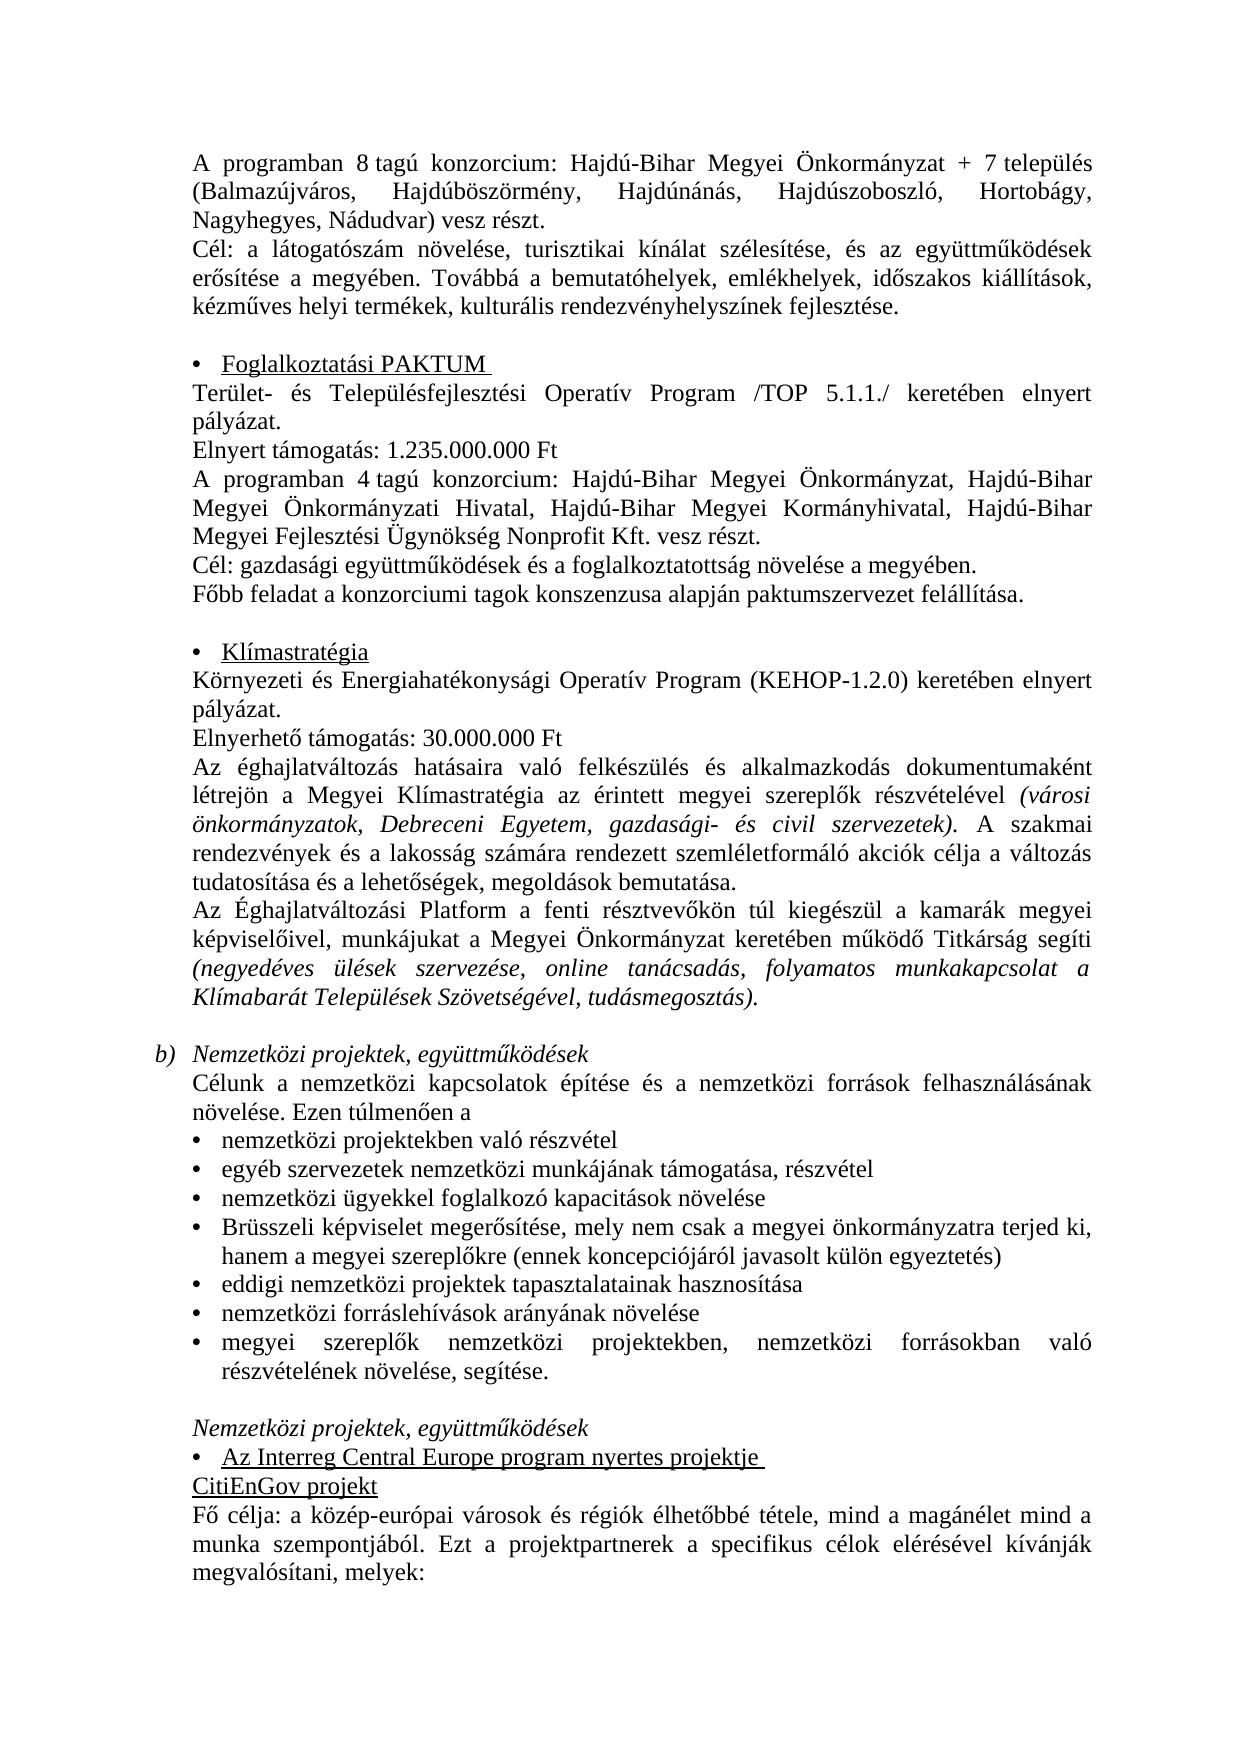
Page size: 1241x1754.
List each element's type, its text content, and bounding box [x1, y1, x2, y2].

list Főbb feladat a konzorciumi tagok konszenzusa alapján paktumszervezet felállítása. [192, 579, 1093, 608]
list Elnyert támogatás: 1.235.000.000 Ft [192, 435, 1093, 464]
list Elnyerhető támogatás: 30.000.000 Ft [192, 723, 1093, 752]
list nemzetközi projektekben való részvétel [192, 1125, 1093, 1154]
list egyéb szervezetek nemzetközi munkájának támogatása, részvétel [192, 1154, 1093, 1183]
list Az Interreg Central Europe program nyertes projektje [192, 1442, 1093, 1471]
list CitiEnGov projekt [192, 1471, 1093, 1500]
list A programban 4 tagú konzorcium: Hajdú-Bihar Megyei Önkormányzat, Hajdú-Bihar Megyei Önkormányzati Hivatal, Hajdú-Bihar Megyei Kormányhivatal, Hajdú-Bihar Megyei Fejlesztési Ügynökség Nonprofit Kft. vesz részt. [192, 464, 1093, 550]
list Cél: a látogatószám növelése, turisztikai kínálat szélesítése, és az együttműködések erősítése a megyében. Továbbá a bemutatóhelyek, emlékhelyek, időszakos kiállítások, kézműves helyi termékek, kulturális rendezvényhelyszínek fejlesztése. [192, 234, 1093, 320]
list Cél: gazdasági együttműködések és a foglalkoztatottság növelése a megyében. [192, 550, 1093, 579]
list Az éghajlatváltozás hatásaira való felkészülés és alkalmazkodás dokumentumaként létrejön a Megyei Klímastratégia az érintett megyei szereplők részvételével (városi önkormányzatok, Debreceni Egyetem, gazdasági- és civil szervezetek). A szakmai rendezvények és a lakosság számára rendezett szemléletformáló akciók célja a változás tudatosítása és a lehetőségek, megoldások bemutatása. [192, 752, 1093, 895]
list Foglalkoztatási PAKTUM [192, 349, 1093, 378]
list nemzetközi forráslehívások arányának növelése [192, 1298, 1093, 1327]
list Fő célja: a közép-európai városok és régiók élhetőbbé tétele, mind a magánélet mind a munka szempontjából. Ezt a projektpartnerek a specifikus célok elérésével kívánják megvalósítani, melyek: [192, 1500, 1093, 1586]
list megyei szereplők nemzetközi projektekben, nemzetközi forrásokban való részvételének növelése, segítése. [192, 1327, 1093, 1385]
list Nemzetközi projektek, együttműködések [154, 1039, 1093, 1068]
list nemzetközi ügyekkel foglalkozó kapacitások növelése [192, 1183, 1093, 1212]
text Nemzetközi projektek, együttműködések [192, 1413, 1093, 1442]
list Célunk a nemzetközi kapcsolatok építése és a nemzetközi források felhasználásának növelése. Ezen túlmenően a [192, 1068, 1093, 1125]
list Az Éghajlatváltozási Platform a fenti résztvevőkön túl kiegészül a kamarák megyei képviselőivel, munkájukat a Megyei Önkormányzat keretében működő Titkárság segíti (negyedéves ülések szervezése, online tanácsadás, folyamatos munkakapcsolat a Klímabarát Települések Szövetségével, tudásmegosztás). [192, 895, 1093, 1010]
list Klímastratégia [192, 636, 1093, 665]
list A programban 8 tagú konzorcium: Hajdú-Bihar Megyei Önkormányzat + 7 település (Balmazújváros, Hajdúböszörmény, Hajdúnánás, Hajdúszoboszló, Hortobágy, Nagyhegyes, Nádudvar) vesz részt. [192, 148, 1093, 234]
list Terület- és Településfejlesztési Operatív Program /TOP 5.1.1./ keretében elnyert pályázat. [192, 378, 1093, 435]
list Brüsszeli képviselet megerősítése, mely nem csak a megyei önkormányzatra terjed ki, hanem a megyei szereplőkre (ennek koncepciójáról javasolt külön egyeztetés) [192, 1212, 1093, 1269]
list Környezeti és Energiahatékonysági Operatív Program (KEHOP-1.2.0) keretében elnyert pályázat. [192, 665, 1093, 723]
list eddigi nemzetközi projektek tapasztalatainak hasznosítása [192, 1269, 1093, 1298]
